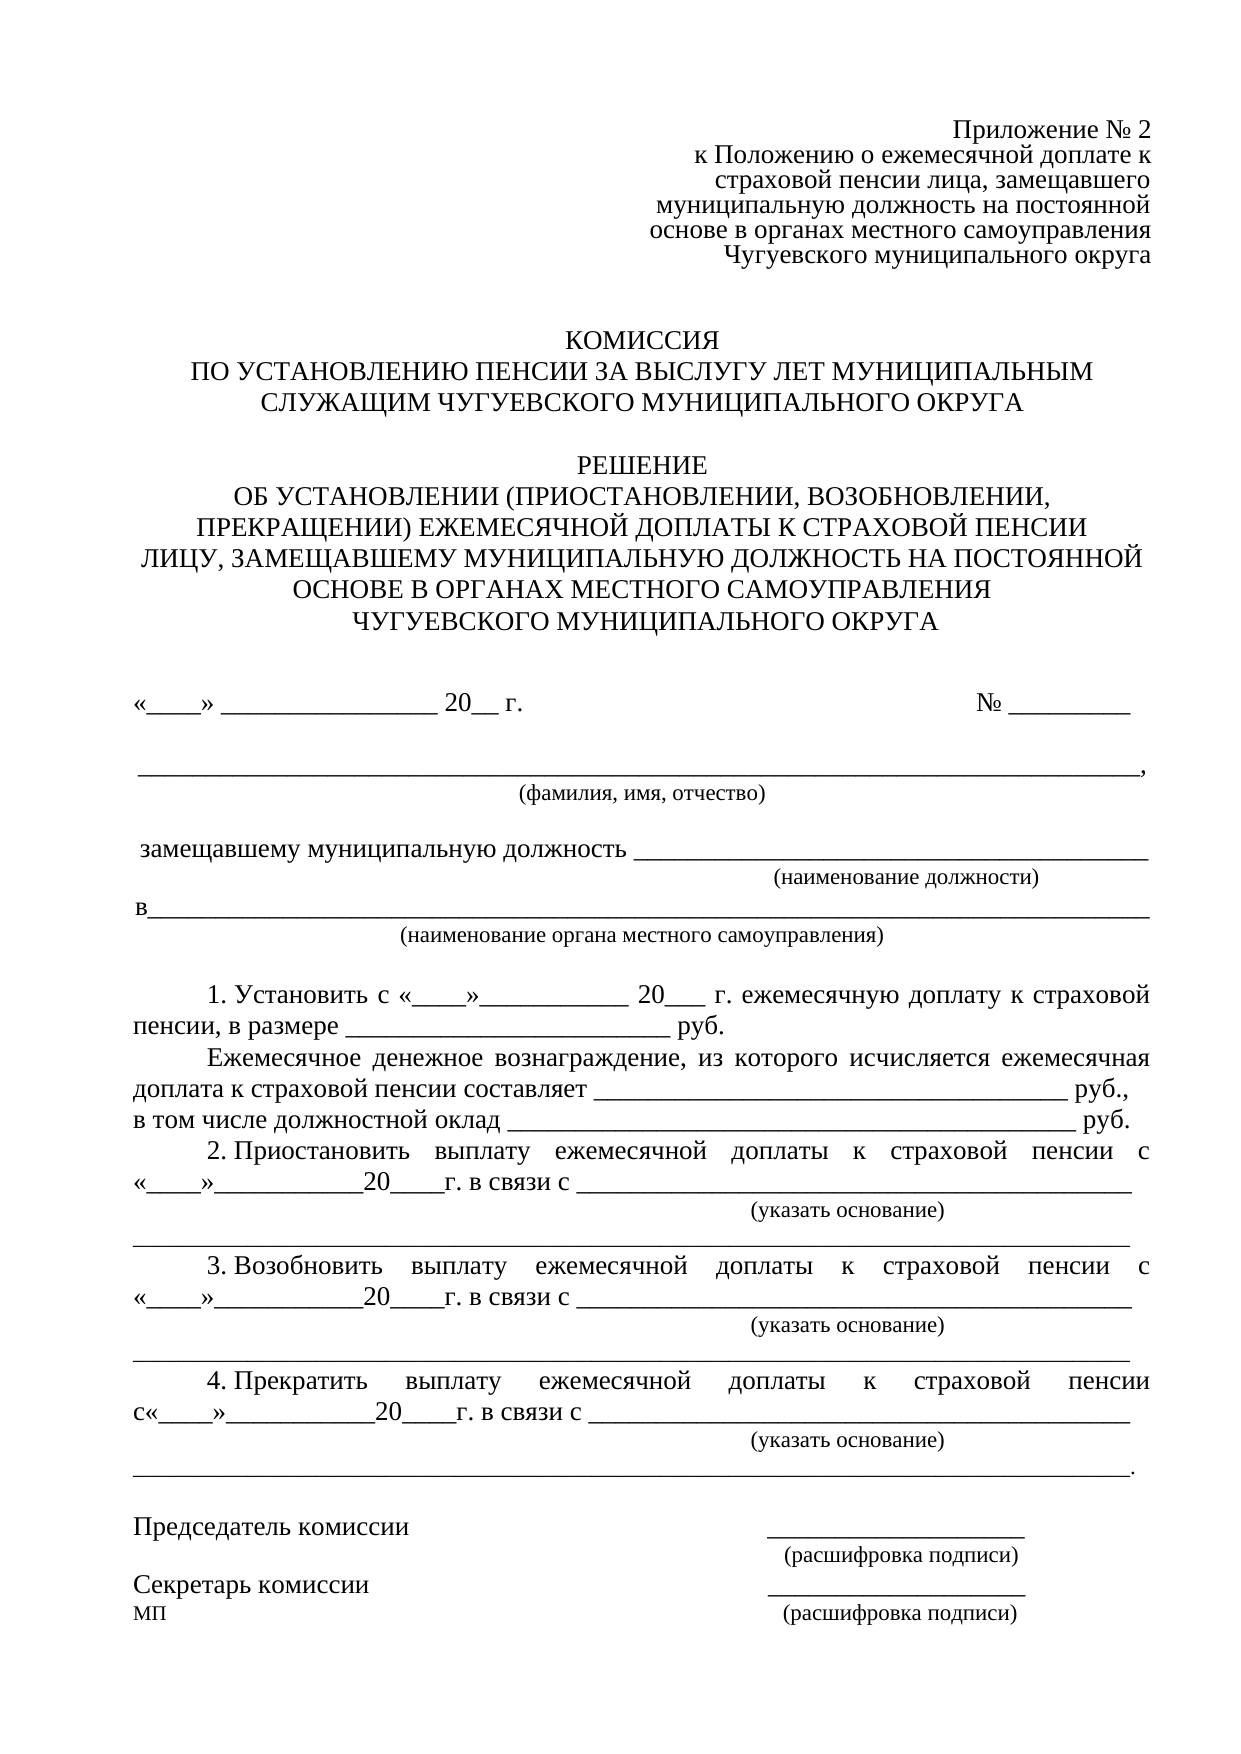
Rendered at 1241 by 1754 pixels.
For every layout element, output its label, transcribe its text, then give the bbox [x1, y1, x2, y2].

text 2. Приостановить выплату ежемесячной доплаты к страховой пенсии с «____»___________20____г. в связи с _________________________________________ [133, 1134, 1152, 1196]
text 4. Прекратить выплату ежемесячной доплаты к страховой пенсии с«____»___________20____г. в связи с ________________________________________ [133, 1364, 1152, 1426]
text Чугуевского муниципального округа [133, 243, 1152, 268]
text (наименование должности) [133, 863, 1152, 890]
text в__________________________________________________________________________ (наименование органа местного самоуправления) [133, 890, 1152, 947]
text _______________________________________________________________________________________ [133, 1338, 1152, 1364]
text 1. Установить с «____»___________ 20___ г. ежемесячную доплату к страховой пенсии, в размере ________________________ руб. [133, 978, 1152, 1041]
text замещавшему муниципальную должность ______________________________________ [133, 832, 1152, 863]
text _______________________________________________________________________________________. [133, 1453, 1152, 1479]
text Секретарь комиссии ___________________ [133, 1568, 1152, 1599]
text РЕШЕНИЕ [133, 449, 1152, 480]
text _______________________________________________________________________________________ [133, 1223, 1152, 1249]
text ОБ УСТАНОВЛЕНИИ (ПРИОСТАНОВЛЕНИИ, ВОЗОБНОВЛЕНИИ, ПРЕКРАЩЕНИИ) ЕЖЕМЕСЯЧНОЙ ДОПЛАТЫ К СТРАХОВОЙ ПЕНСИИ [133, 480, 1152, 542]
text (указать основание) [133, 1196, 1152, 1223]
text страховой пенсии лица, замещавшего [133, 168, 1152, 193]
text Ежемесячное денежное вознаграждение, из которого исчисляется ежемесячная доплата к страховой пенсии составляет ___________________________________ руб., [133, 1041, 1152, 1103]
text (указать основание) [133, 1311, 1152, 1338]
text в том числе должностной оклад __________________________________________ руб. [133, 1103, 1152, 1134]
text Председатель комиссии ___________________ [133, 1510, 1152, 1541]
text (расшифровка подписи) [133, 1541, 1152, 1568]
text к Положению о ежемесячной доплате к [133, 143, 1152, 168]
text ПО УСТАНОВЛЕНИЮ ПЕНСИИ ЗА ВЫСЛУГУ ЛЕТ МУНИЦИПАЛЬНЫМ СЛУЖАЩИМ ЧУГУЕВСКОГО МУНИЦИПАЛЬНОГО ОКРУГА [133, 355, 1152, 418]
text «____» ________________ 20__ г. № _________ [133, 686, 1152, 717]
text 3. Возобновить выплату ежемесячной доплаты к страховой пенсии с «____»___________20____г. в связи с _________________________________________ [133, 1249, 1152, 1311]
text ЧУГУЕВСКОГО МУНИЦИПАЛЬНОГО ОКРУГА [133, 604, 1152, 636]
text Приложение № 2 [133, 118, 1152, 143]
text муниципальную должность на постоянной основе в органах местного самоуправления [133, 193, 1152, 243]
text КОМИССИЯ [133, 324, 1152, 355]
text ЛИЦУ, ЗАМЕЩАВШЕМУ МУНИЦИПАЛЬНУЮ ДОЛЖНОСТЬ НА ПОСТОЯННОЙ ОСНОВЕ В ОРГАНАХ МЕСТНОГО САМОУПРАВЛЕНИЯ [133, 542, 1152, 604]
text __________________________________________________________________________, (фамилия, имя, отчество) [133, 748, 1152, 806]
text МП (расшифровка подписи) [133, 1599, 1152, 1625]
text (указать основание) [133, 1426, 1152, 1453]
